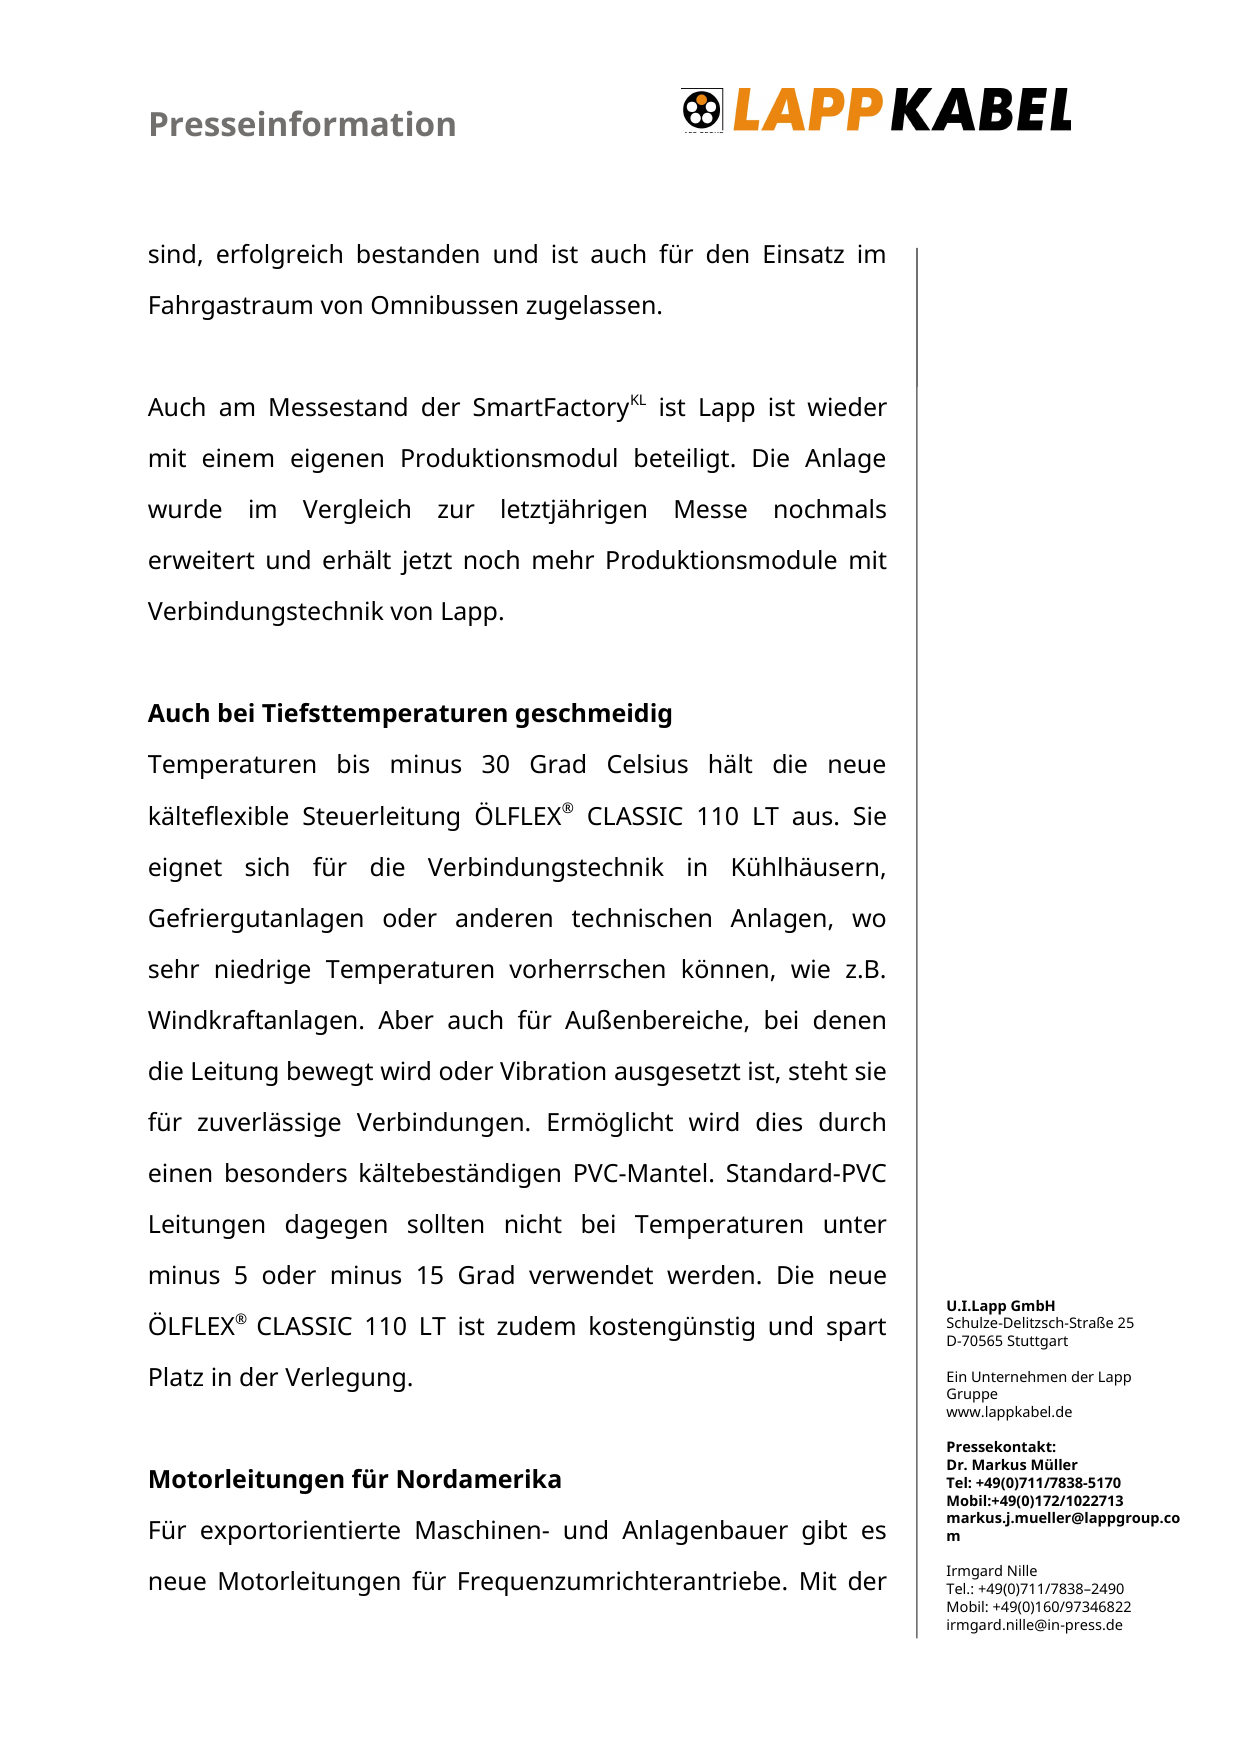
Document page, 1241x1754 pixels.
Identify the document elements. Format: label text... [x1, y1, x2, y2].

picture [680, 88, 1071, 133]
text Auch am Messestand der SmartFactoryKL ist Lapp ist wieder mit einem eigenen Produktionsmodul beteiligt. Die Anlage wurde im Vergleich zur letztjährigen Messe nochmals erweitert und erhält jetzt noch mehr Produktionsmodule mit Verbindungstechnik von Lapp. [148, 390, 888, 628]
text Auch bei Tiefsttemperaturen geschmeidig [148, 696, 888, 730]
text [148, 237, 888, 322]
text Motorleitungen für Nordamerika [148, 1462, 888, 1496]
text Temperaturen bis minus 30 Grad Celsius hält die neue kälteflexible Steuerleitung ÖLFLEX® CLASSIC 110 LT aus. Sie eignet sich für die Verbindungstechnik in Kühlhäusern, Gefriergutanlagen oder anderen technischen Anlagen, wo sehr niedrige Temperaturen vorherrschen können, wie z.B. Windkraftanlagen. Aber auch für Außenbereiche, bei denen die Leitung bewegt wird oder Vibration ausgesetzt ist, steht sie für zuverlässige Verbindungen. Ermöglicht wird dies durch einen besonders kältebeständigen PVC-Mantel. Standard-PVC Leitungen dagegen sollten nicht bei Temperaturen unter minus 5 oder minus 15 Grad verwendet werden. Die neue ÖLFLEX® CLASSIC 110 LT ist zudem kostengünstig und spart Platz in der Verlegung. [148, 747, 888, 1394]
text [148, 1513, 888, 1598]
